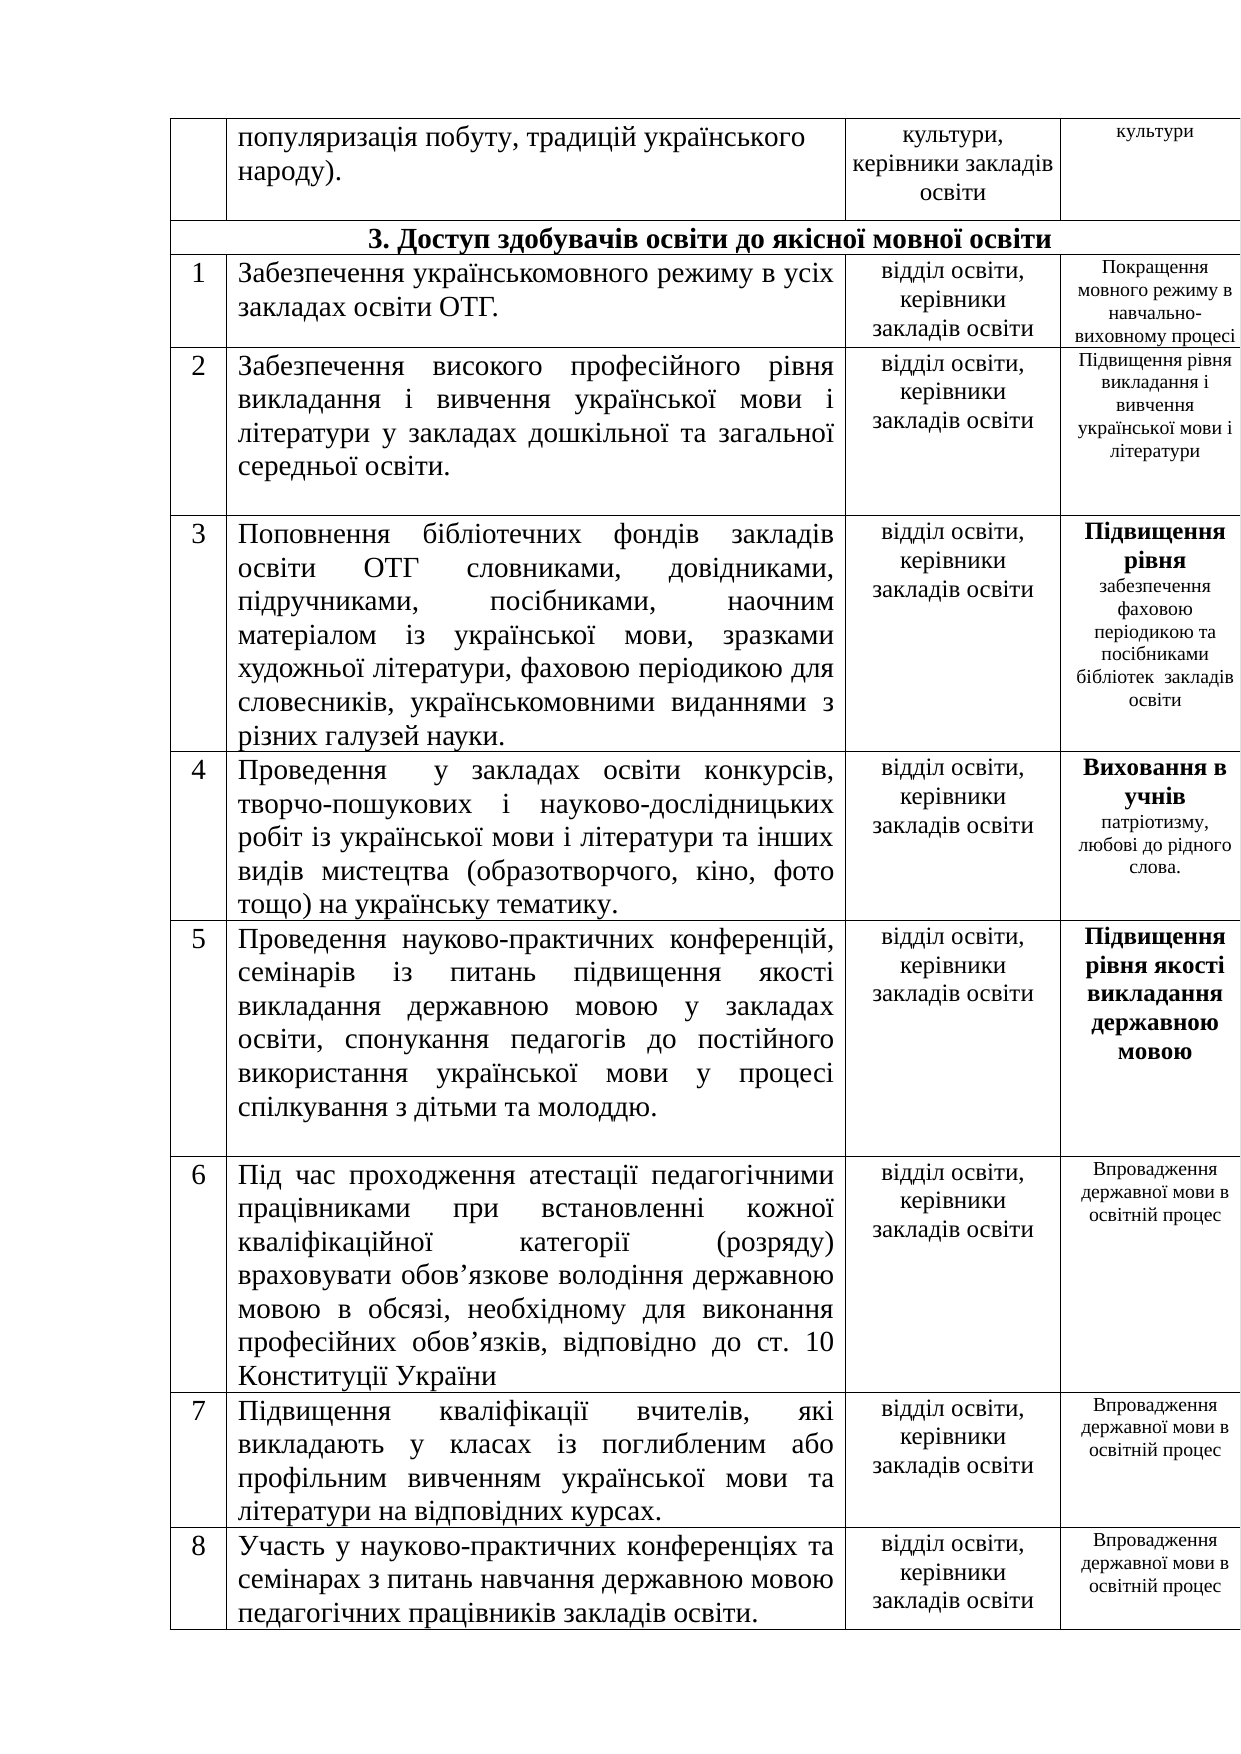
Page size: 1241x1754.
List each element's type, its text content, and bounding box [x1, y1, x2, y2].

table_cell Проведення науково-практичних конференцій, семінарів із питань підвищення якості викладання державною мовою у закладах освіти, спонукання педагогів до постійного використання української мови у процесі спілкування з дітьми та молоддю. [227, 921, 845, 1156]
table_cell Впровадження державної мови в освітній процес [1061, 1157, 1240, 1392]
table_cell 6 [171, 1157, 226, 1392]
table_cell відділ освіти, керівники закладів освіти [846, 516, 1060, 751]
table_cell Впровадження державної мови в освітній процес [1061, 1393, 1240, 1527]
table_cell відділ освіти, керівники закладів освіти [846, 921, 1060, 1156]
table_cell Забезпечення високого професійного рівня викладання і вивчення української мови і літератури у закладах дошкільної та загальної середньої освіти. [227, 348, 845, 515]
table_cell Покращення мовного режиму в навчально-виховному процесі [1061, 255, 1108, 347]
table_cell Підвищення рівня забезпечення фаховою періодикою та посібниками бібліотек закладів освіти [1061, 516, 1240, 751]
table_cell Забезпечення українськомовного режиму в усіх закладах освіти ОТГ. [227, 255, 845, 347]
table_cell 8 [171, 1528, 226, 1628]
table_cell Поповнення бібліотечних фондів закладів освіти ОТГ словниками, довідниками, підручниками, посібниками, наочним матеріалом із української мови, зразками художньої літератури, фаховою періодикою для словесників, українськомовними виданнями з різних галузей науки. [227, 516, 845, 751]
table_cell 1 [171, 255, 226, 347]
table_cell 5 [171, 921, 226, 1156]
table_cell відділ освіти, керівники закладів освіти [846, 255, 1060, 347]
table_cell 3. Доступ здобувачів освіти до якісної мовної освіти [171, 221, 1240, 254]
table_cell Виховання в учнів патріотизму, любові до рідного слова. [1061, 752, 1240, 920]
table_cell відділ освіти, керівники закладів освіти [846, 1157, 1060, 1392]
table_cell Підвищення кваліфікації вчителів, які викладають у класах із поглибленим або профільним вивченням української мови та літератури на відповідних курсах. [227, 1393, 845, 1527]
table_cell 7 [171, 1393, 226, 1527]
table_cell відділ освіти, керівники закладів освіти [846, 752, 1060, 920]
table_cell Покращення мовного режиму в навчально-виховному процесі [1202, 255, 1240, 347]
table_cell 2 [171, 348, 226, 515]
table_cell Участь у науково-практичних конференціях та семінарах з питань навчання державною мовою педагогічних працівників закладів освіти. [227, 1528, 845, 1628]
table_cell 4 [171, 119, 226, 220]
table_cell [846, 1528, 1060, 1628]
table_cell Підвищення рівня якості викладання державною мовою [1061, 921, 1240, 1156]
table_cell Під час проходження атестації педагогічними працівниками при встановленні кожної кваліфікаційної категорії (розряду) враховувати обов’язкове володіння державною мовою в обсязі, необхідному для виконання професійних обов’язків, відповідно до ст. 10 Конституції України [227, 1157, 845, 1392]
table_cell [227, 119, 845, 220]
table_cell відділ освіти, керівники закладів освіти [846, 348, 1060, 515]
table_cell 4 [171, 752, 226, 920]
table_cell Підвищення рівня викладання і вивчення української мови і літератури [1061, 348, 1240, 515]
table_cell відділ освіти, керівники закладів освіти [846, 1393, 1060, 1527]
table_cell Проведення у закладах освіти конкурсів, творчо-пошукових і науково-дослідницьких робіт із української мови і літератури та інших видів мистецтва (образотворчого, кіно, фото тощо) на українську тематику. [227, 752, 845, 920]
table_cell Популяризація української культури [1061, 119, 1240, 220]
table_cell Впровадження державної мови в освітній процес [1061, 1528, 1240, 1628]
table_cell 3 [171, 516, 226, 751]
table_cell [846, 119, 1060, 220]
